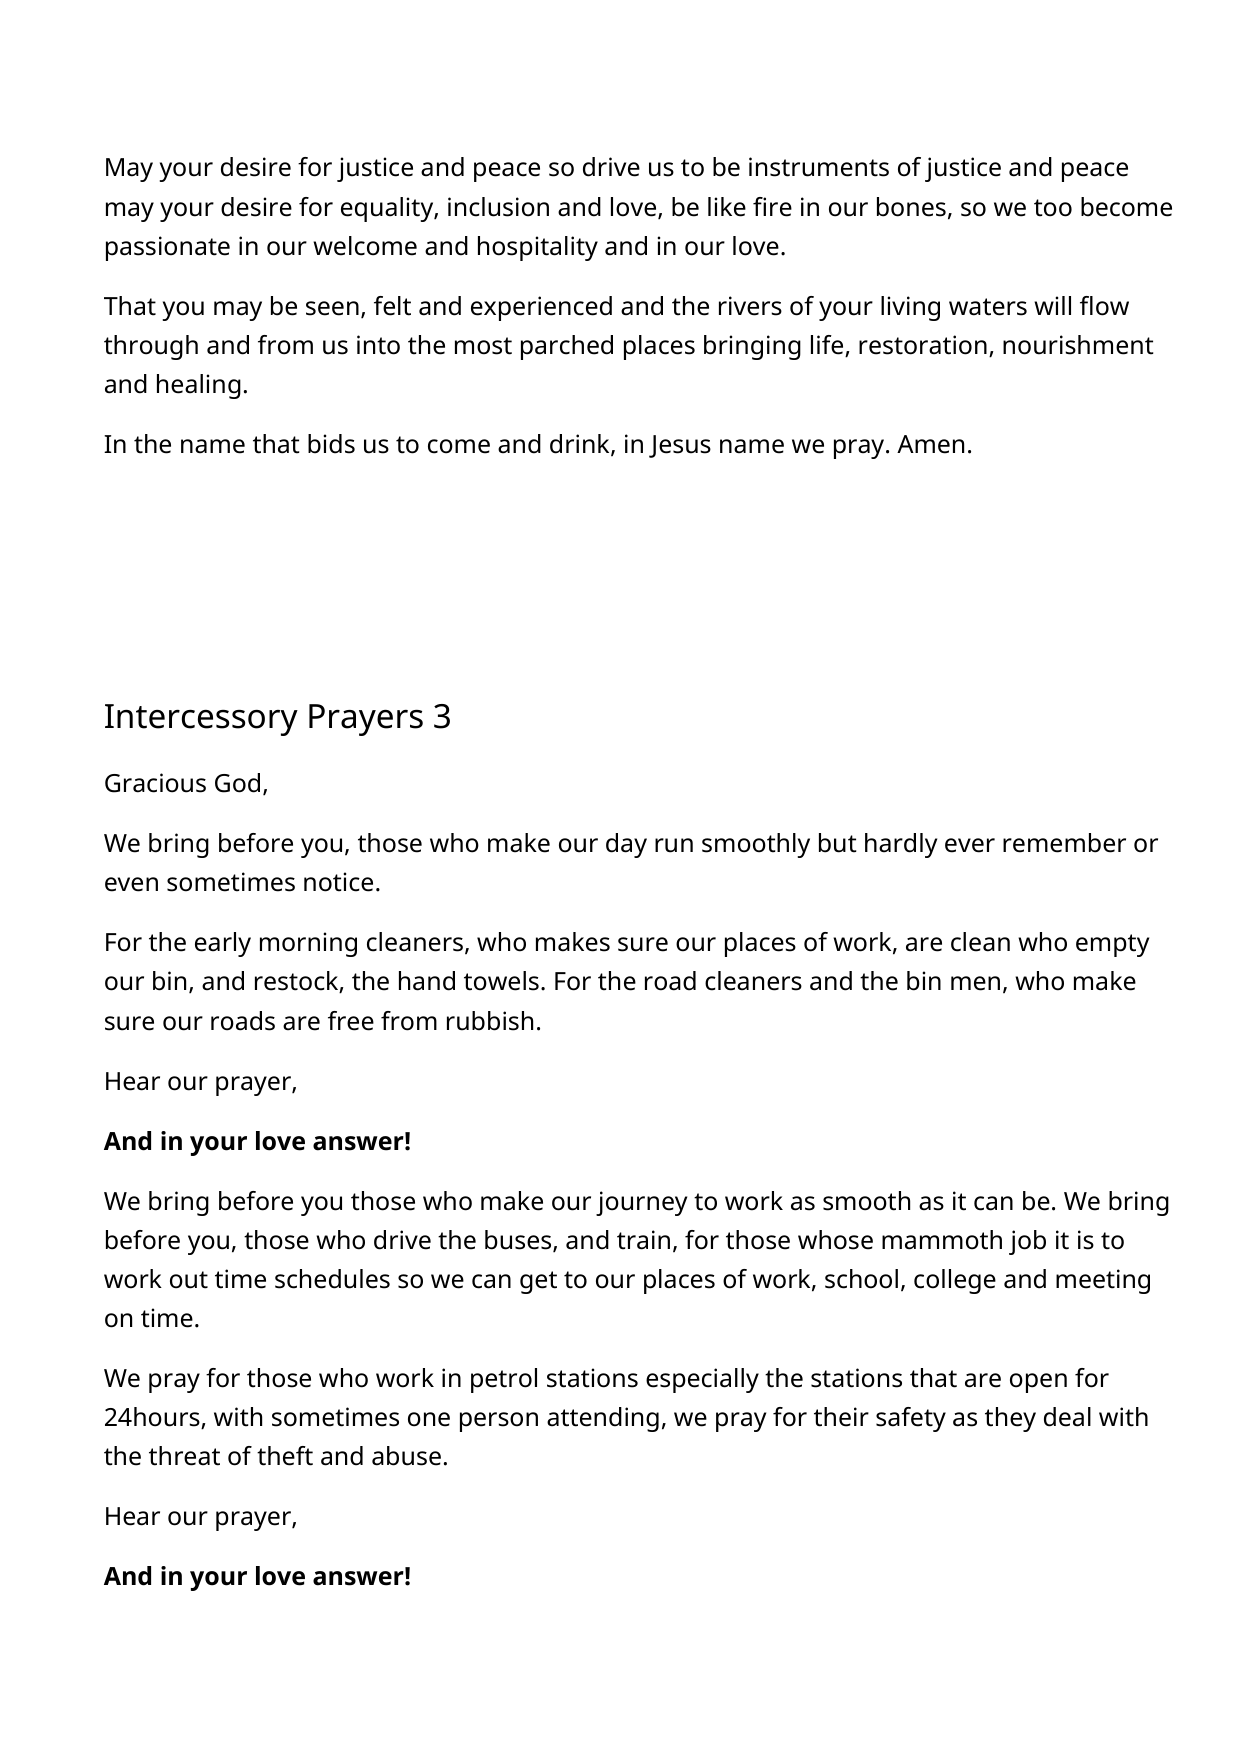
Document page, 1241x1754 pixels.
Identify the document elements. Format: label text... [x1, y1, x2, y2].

text Hear our prayer, [103, 1499, 1181, 1533]
text And in your love answer! [103, 1123, 1181, 1157]
text In the name that bids us to come and drink, in Jesus name we pray. Amen. [103, 427, 1181, 461]
text Gracious God, [103, 766, 1181, 800]
text For the early morning cleaners, who makes sure our places of work, are clean who empty our bin, and restock, the hand towels. For the road cleaners and the bin men, who make sure our roads are free from rubbish. [103, 925, 1181, 1037]
text And in your love answer! [103, 1559, 1181, 1593]
text Hear our prayer, [103, 1063, 1181, 1097]
text Intercessory Prayers 3 [103, 693, 1181, 738]
text That you may be seen, felt and experienced and the rivers of your living waters will flow through and from us into the most parched places bringing life, restoration, nourishment and healing. [103, 288, 1181, 401]
text We bring before you those who make our journey to work as smooth as it can be. We bring before you, those who drive the buses, and train, for those whose mammoth job it is to work out time schedules so we can get to our places of work, school, college and meeting on time. [103, 1183, 1181, 1335]
text We bring before you, those who make our day run smoothly but hardly ever remember or even sometimes notice. [103, 826, 1181, 899]
text We pray for those who work in petrol stations especially the stations that are open for 24hours, with sometimes one person attending, we pray for their safety as they deal with the threat of theft and abuse. [103, 1361, 1181, 1473]
text May your desire for justice and peace so drive us to be instruments of justice and peace may your desire for equality, inclusion and love, be like fire in our bones, so we too become passionate in our welcome and hospitality and in our love. [103, 150, 1181, 262]
